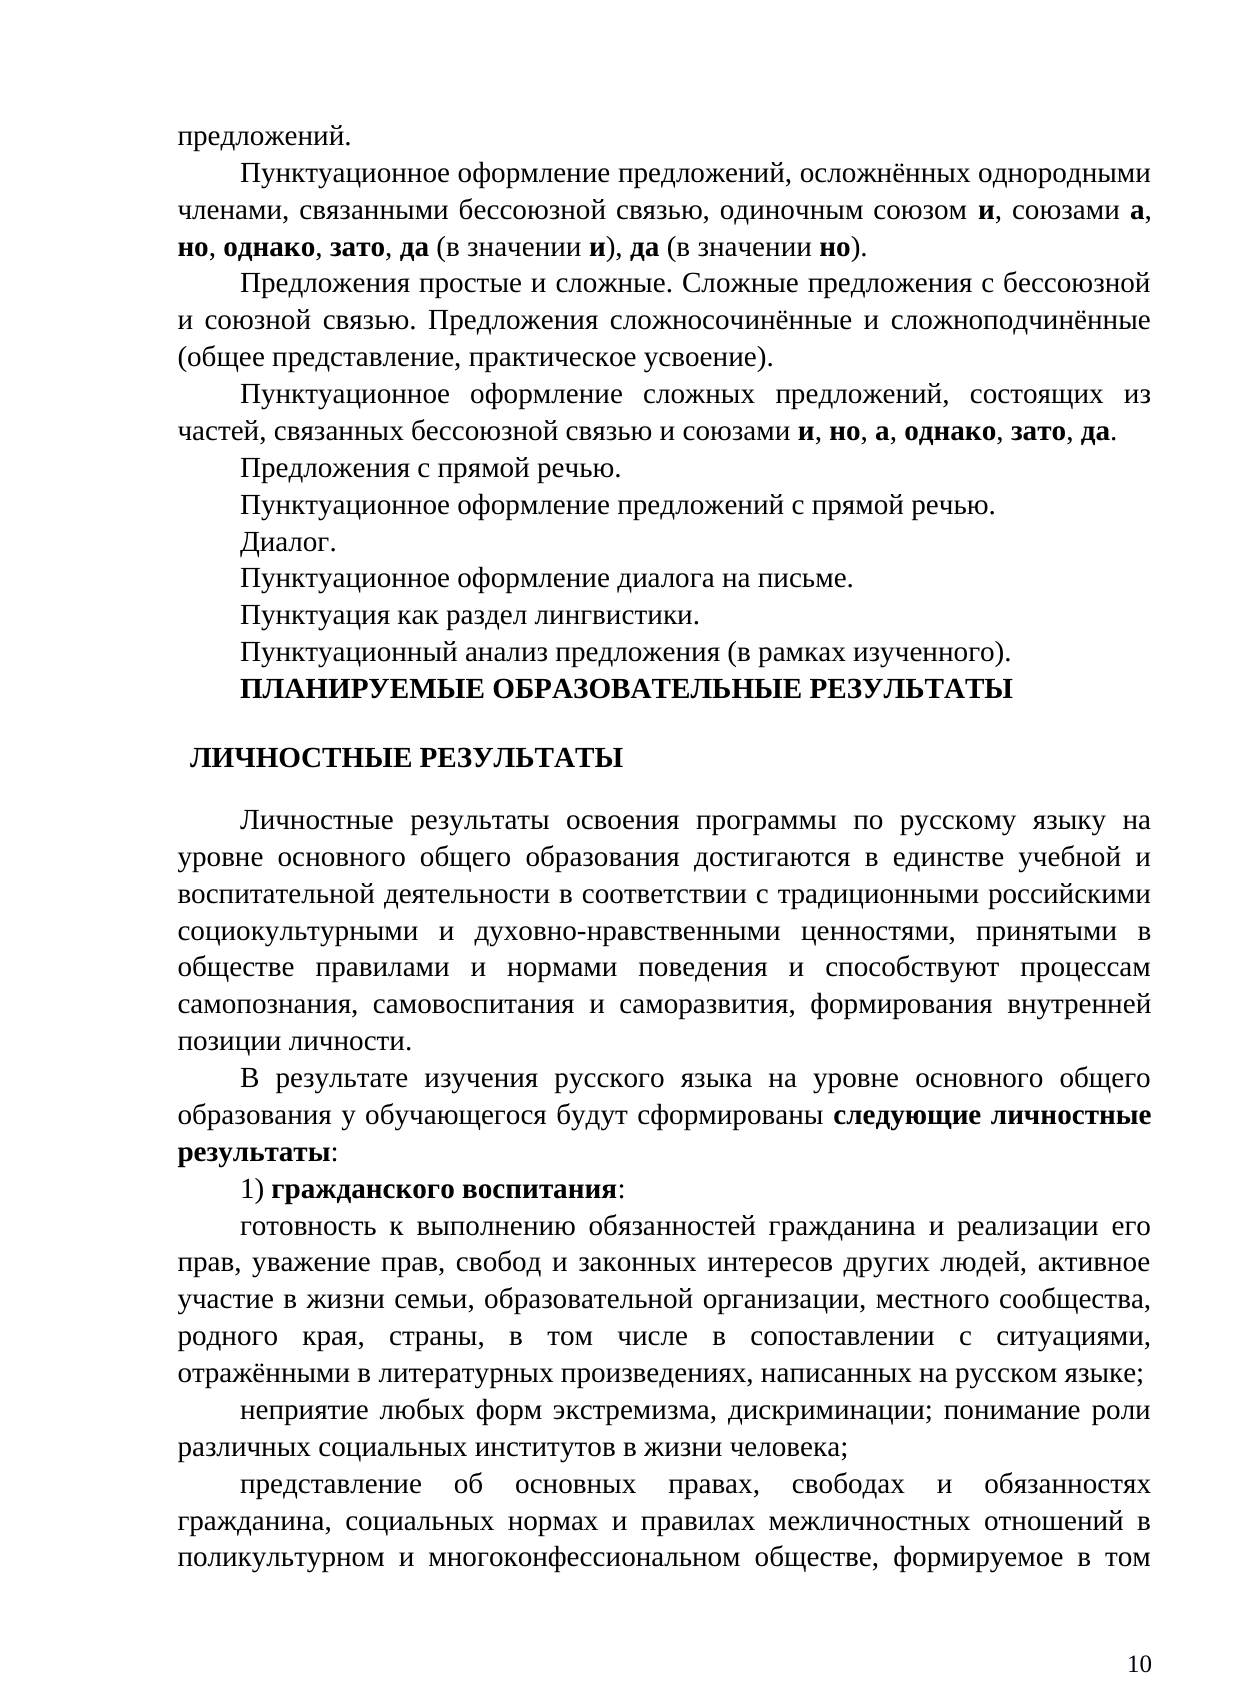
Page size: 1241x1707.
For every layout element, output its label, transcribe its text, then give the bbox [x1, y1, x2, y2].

text Предложения с прямой речью. [177, 450, 1152, 483]
text Пунктуационный анализ предложения (в рамках изученного). [177, 634, 1152, 668]
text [177, 118, 1152, 152]
text неприятие любых форм экстремизма, дискриминации; понимание роли различных социальных институтов в жизни человека; [177, 1392, 1152, 1462]
text Пунктуационное оформление сложных предложений, состоящих из частей, связанных бессоюзной связью и союзами и, но, а, однако, зато, да. [177, 376, 1152, 447]
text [177, 1466, 1152, 1573]
text Диалог. [177, 524, 1152, 557]
text Пунктуационное оформление диалога на письме. [177, 561, 1152, 594]
text Пунктуационное оформление предложений с прямой речью. [177, 487, 1152, 520]
text Предложения простые и сложные. Сложные предложения с бессоюзной и союзной связью. Предложения сложносочинённые и сложноподчинённые (общее представление, практическое усвоение). [177, 266, 1152, 373]
text готовность к выполнению обязанностей гражданина и реализации его прав, уважение прав, свобод и законных интересов других людей, активное участие в жизни семьи, образовательной организации, местного сообщества, родного края, страны, в том числе в сопоставлении с ситуациями, отражёнными в литературных произведениях, написанных на русском языке; [177, 1208, 1152, 1389]
text Пунктуационное оформление предложений, осложнённых однородными членами, связанными бессоюзной связью, одиночным союзом и, союзами а, но, однако, зато, да (в значении и), да (в значении но). [177, 155, 1152, 262]
text ЛИЧНОСТНЫЕ РЕЗУЛЬТАТЫ [190, 740, 1152, 773]
text 1) гражданского воспитания: [177, 1171, 1152, 1204]
text Пунктуация как раздел лингвистики. [177, 597, 1152, 631]
text ПЛАНИРУЕМЫЕ ОБРАЗОВАТЕЛЬНЫЕ РЕЗУЛЬТАТЫ [177, 671, 1152, 705]
text В результате изучения русского языка на уровне основного общего образования у обучающегося будут сформированы следующие личностные результаты: [177, 1060, 1152, 1167]
text Личностные результаты освоения программы по русскому языку на уровне основного общего образования достигаются в единстве учебной и воспитательной деятельности в соответствии с традиционными российскими социокультурными и духовно-нравственными ценностями, принятыми в обществе правилами и нормами поведения и способствуют процессам самопознания, самовоспитания и саморазвития, формирования внутренней позиции личности. [177, 802, 1152, 1057]
